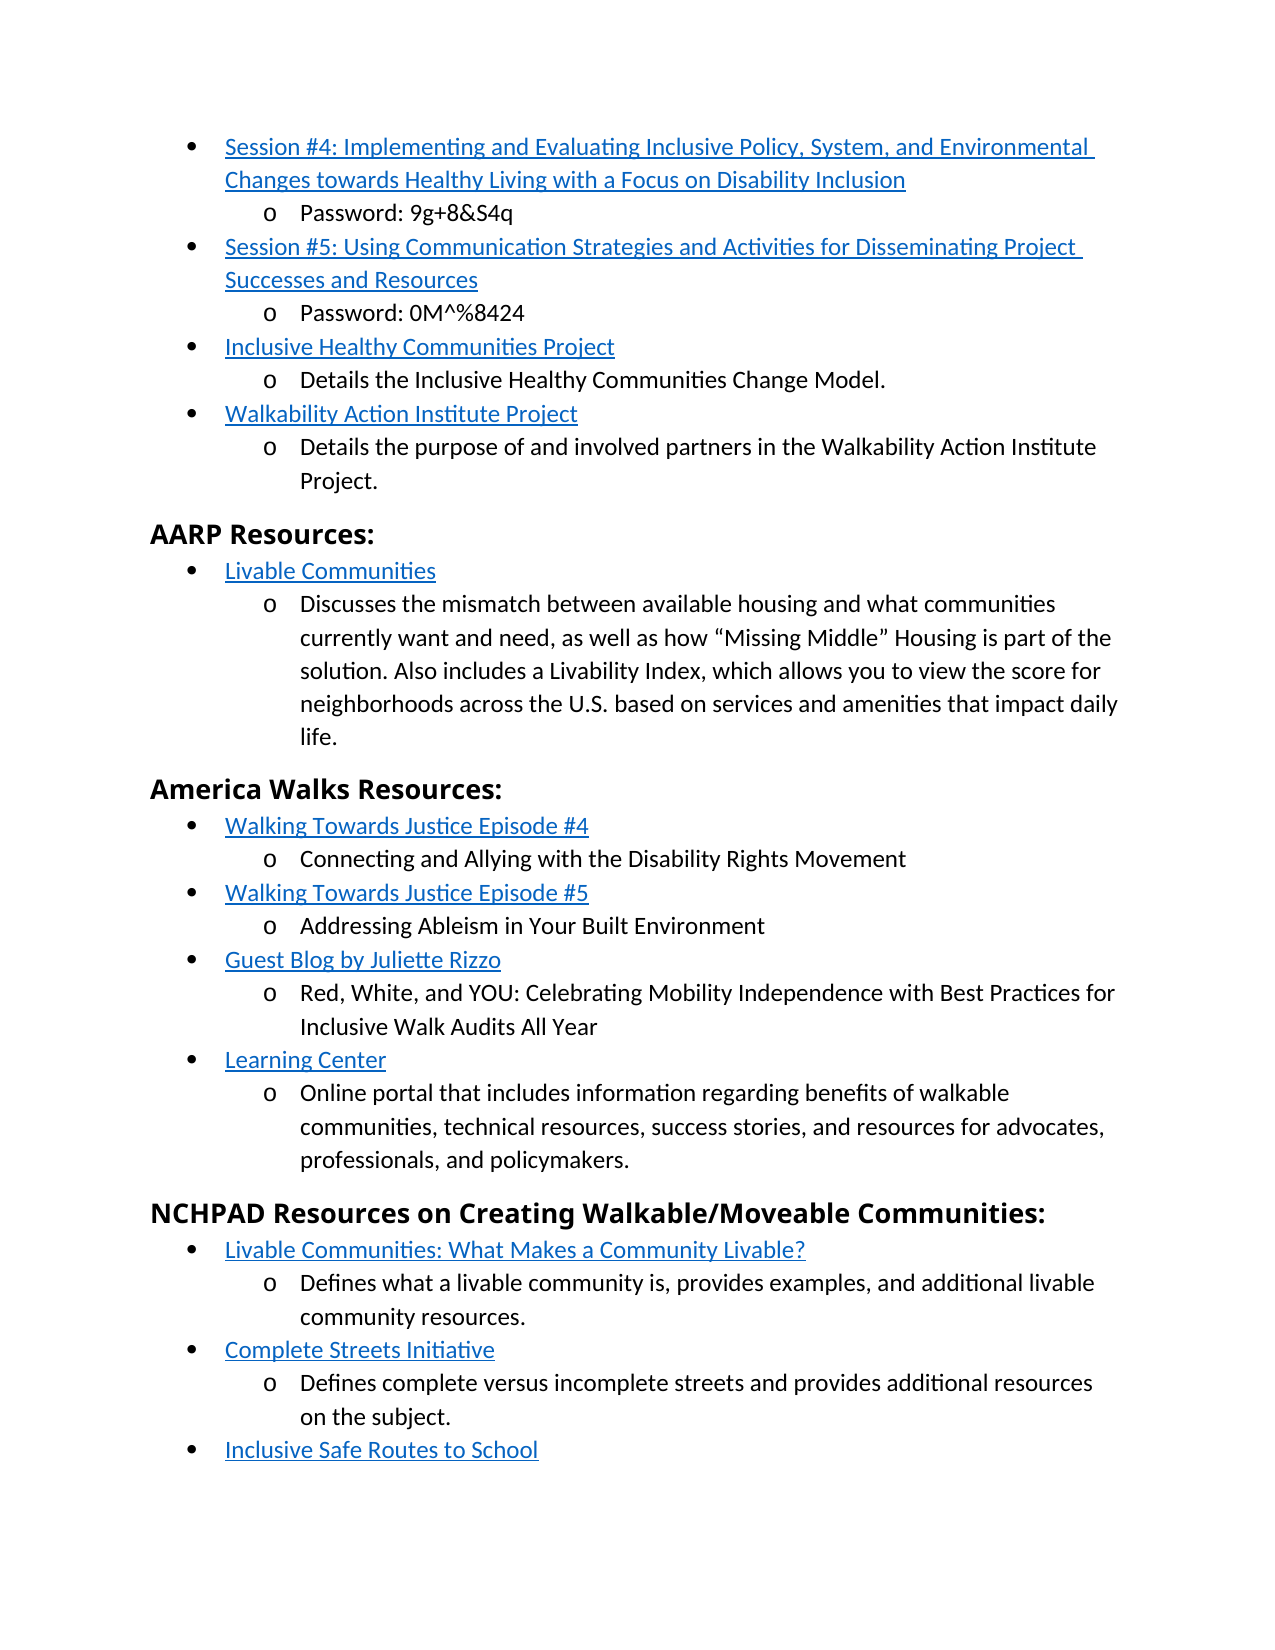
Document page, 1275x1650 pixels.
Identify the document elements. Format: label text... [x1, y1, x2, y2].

list Inclusive Healthy Communities Project [187, 331, 1125, 362]
list Password: 9g+8&S4q [262, 197, 1125, 229]
list Online portal that includes information regarding benefits of walkable communities, technical resources, success stories, and resources for advocates, professionals, and policymakers. [262, 1077, 1125, 1175]
list Details the Inclusive Healthy Communities Change Model. [262, 364, 1125, 396]
list Walking Towards Justice Episode #5 [187, 877, 1125, 908]
list Inclusive Safe Routes to School [187, 1434, 1125, 1464]
list Password: 0M^%8424 [262, 297, 1125, 329]
list Red, White, and YOU: Celebrating Mobility Independence with Best Practices for Inclusive Walk Audits All Year [262, 977, 1125, 1042]
list Session #5: Using Communication Strategies and Activities for Disseminating Project Successes and Resources [187, 231, 1125, 294]
list Walking Towards Justice Episode #4 [187, 810, 1125, 841]
subtitle AARP Resources: [150, 515, 1125, 552]
subtitle America Walks Resources: [150, 770, 1125, 807]
list Walkability Action Institute Project [187, 398, 1125, 429]
list Discusses the mismatch between available housing and what communities currently want and need, as well as how “Missing Middle” Housing is part of the solution. Also includes a Livability Index, which allows you to view the score for neighborhoods across the U.S. based on services and amenities that impact daily life. [262, 588, 1125, 751]
list Session #4: Implementing and Evaluating Inclusive Policy, System, and Environmental Changes towards Healthy Living with a Focus on Disability Inclusion [187, 131, 1125, 194]
list Livable Communities: What Makes a Community Livable? [187, 1234, 1125, 1264]
list Defines complete versus incomplete streets and provides additional resources on the subject. [262, 1367, 1125, 1431]
list Addressing Ableism in Your Built Environment [262, 910, 1125, 942]
list Connecting and Allying with the Disability Rights Movement [262, 843, 1125, 875]
list Livable Communities [187, 555, 1125, 585]
list Learning Center [187, 1044, 1125, 1075]
list Complete Streets Initiative [187, 1334, 1125, 1364]
list Guest Blog by Juliette Rizzo [187, 944, 1125, 975]
list Details the purpose of and involved partners in the Walkability Action Institute Project. [262, 431, 1125, 496]
list Defines what a livable community is, provides examples, and additional livable community resources. [262, 1267, 1125, 1331]
subtitle NCHPAD Resources on Creating Walkable/Moveable Communities: [150, 1194, 1125, 1231]
